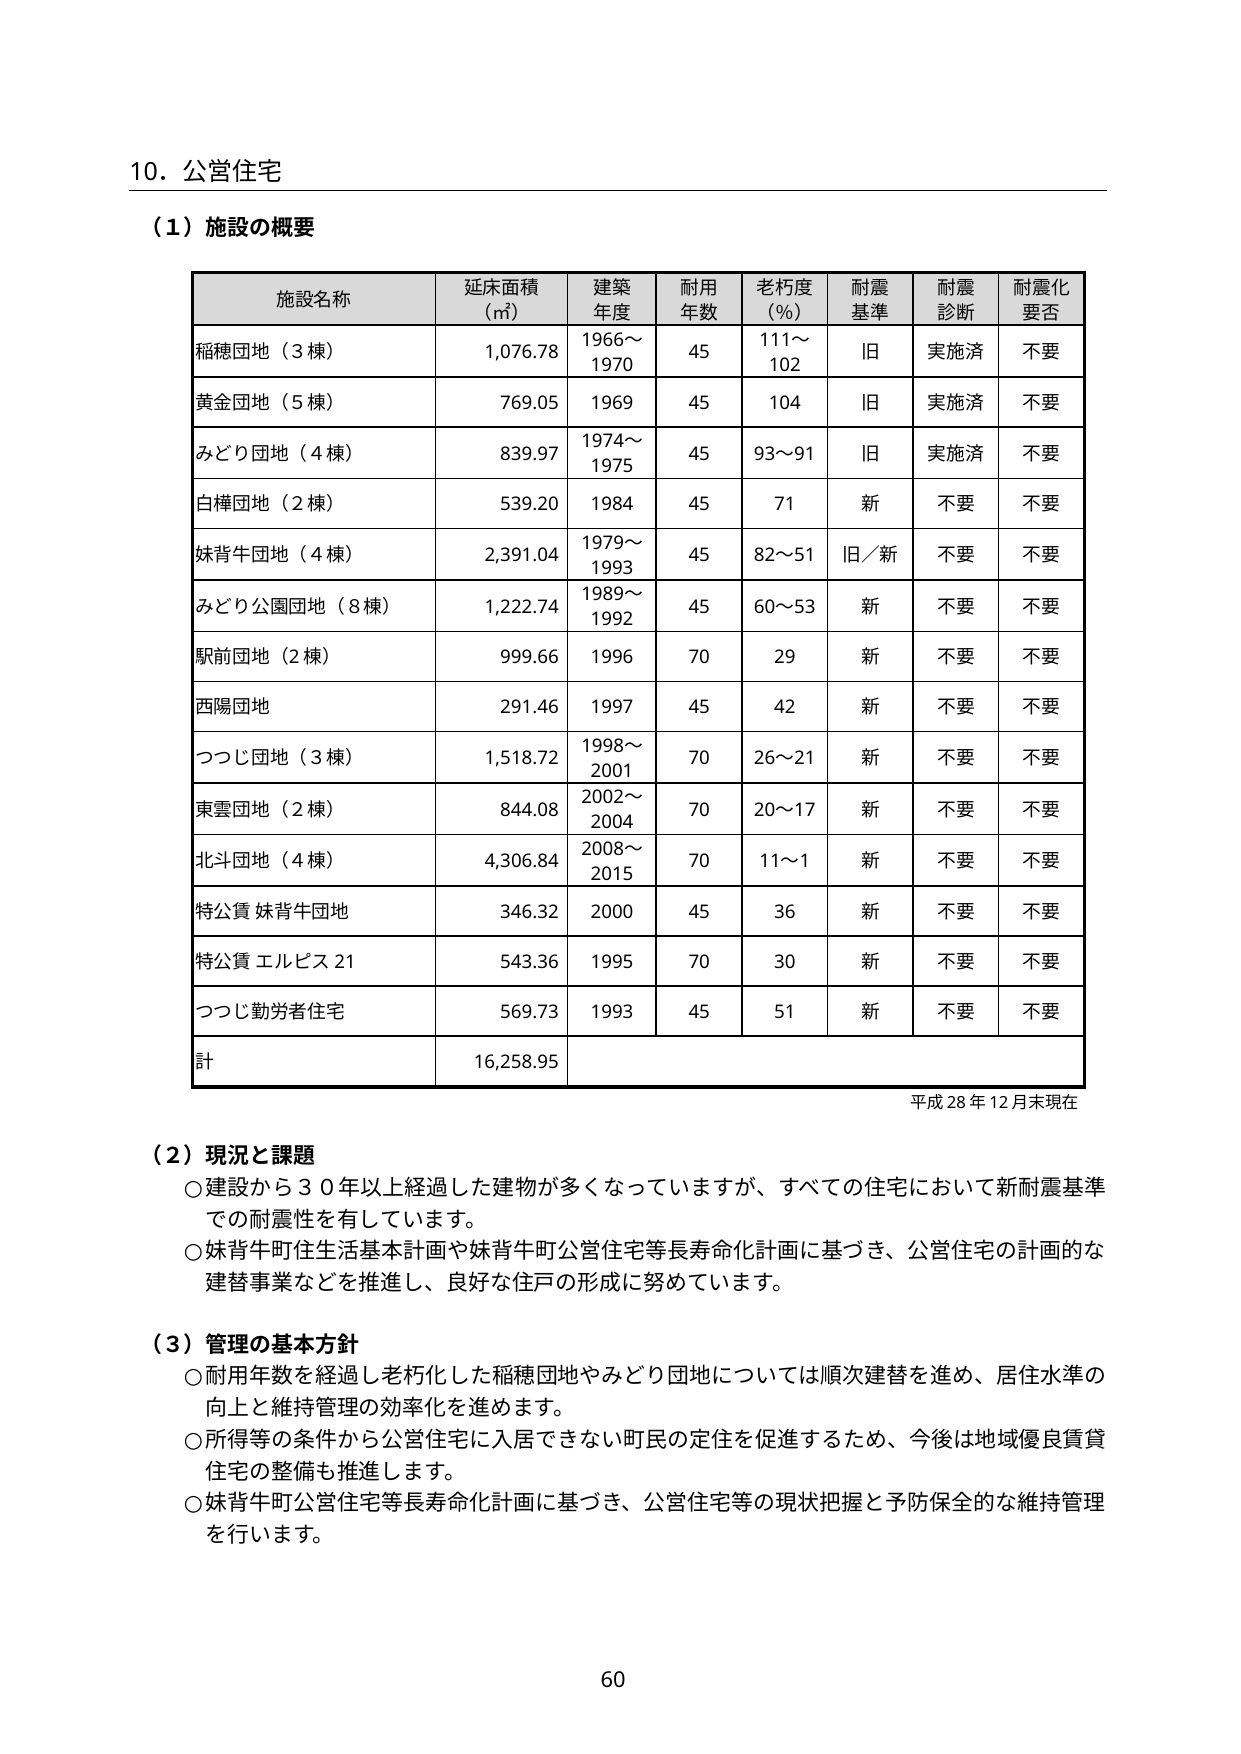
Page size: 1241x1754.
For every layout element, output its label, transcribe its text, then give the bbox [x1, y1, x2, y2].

table_cell 1974～1975 [568, 428, 655, 477]
table_cell 駅前団地（2棟） [194, 632, 435, 681]
table_cell 104 [743, 378, 827, 426]
table_cell 45 [657, 326, 741, 376]
table_cell 4,306.84 [436, 835, 567, 885]
table_cell 71 [743, 479, 827, 527]
table_cell 844.08 [436, 784, 567, 834]
table_header 建築 年度 [568, 274, 655, 324]
text 妹背牛町公営住宅等長寿命化計画に基づき、公営住宅等の現状把握と予防保全的な維持管理を行います。 [184, 1485, 1107, 1549]
table_cell 計 [194, 1037, 435, 1085]
table_cell 2002～2004 [568, 784, 655, 834]
table_cell 不要 [914, 632, 998, 681]
table_cell 36 [743, 887, 827, 935]
table_cell 新 [828, 479, 912, 527]
table_cell 1966～1970 [568, 326, 655, 376]
table_header 老朽度 （％） [743, 274, 827, 324]
table_header 施設名称 [194, 274, 435, 324]
table_cell 西陽団地 [194, 682, 435, 731]
table_cell [742, 1037, 827, 1085]
table_cell 45 [657, 581, 741, 631]
table_cell 16,258.95 [436, 1037, 567, 1085]
table_cell 新 [828, 682, 912, 731]
subtitle （２）現況と課題 [140, 1138, 1107, 1170]
table_cell 不要 [914, 937, 998, 985]
table_cell 1996 [568, 632, 655, 681]
table_cell 1979～1993 [568, 529, 655, 579]
table_cell 不要 [914, 784, 998, 834]
table_cell 不要 [999, 937, 1083, 985]
table_cell 不要 [999, 326, 1083, 376]
table_cell 白樺団地（２棟） [194, 479, 435, 527]
table_header 耐震 基準 [828, 274, 912, 324]
table_header 耐震化 要否 [999, 274, 1083, 324]
table_cell 42 [743, 682, 827, 731]
table_cell 不要 [999, 784, 1083, 834]
text 建設から３０年以上経過した建物が多くなっていますが、すべての住宅において新耐震基準での耐震性を有しています。 [184, 1170, 1107, 1233]
table_cell 不要 [999, 835, 1083, 885]
table_cell 1984 [568, 479, 655, 527]
table_cell 70 [657, 784, 741, 834]
table_cell 1,222.74 [436, 581, 567, 631]
table_cell 特公賃 エルピス21 [194, 937, 435, 985]
table_header 耐震 診断 [914, 274, 998, 324]
table_cell 不要 [914, 529, 998, 579]
table_cell 不要 [999, 682, 1083, 731]
table_cell 1989～1992 [568, 581, 655, 631]
table_cell 不要 [999, 428, 1083, 477]
table_cell 999.66 [436, 632, 567, 681]
table_cell 70 [657, 835, 741, 885]
table_cell 旧 [828, 326, 912, 376]
table_cell 93～91 [743, 428, 827, 477]
table_cell 不要 [999, 987, 1083, 1035]
table_cell 543.36 [436, 937, 567, 985]
table_cell 新 [828, 581, 912, 631]
table_cell 新 [828, 784, 912, 834]
table_cell 2000 [568, 887, 655, 935]
table_cell 実施済 [914, 378, 998, 426]
table_header 耐用 年数 [657, 274, 741, 324]
table_cell 82～51 [743, 529, 827, 579]
table_cell [656, 1037, 742, 1085]
table_cell 45 [657, 887, 741, 935]
table_cell 11～1 [743, 835, 827, 885]
table_cell 346.32 [436, 887, 567, 935]
table_cell 不要 [914, 987, 998, 1035]
table_cell 不要 [914, 682, 998, 731]
table_cell 70 [657, 632, 741, 681]
table_cell 不要 [914, 835, 998, 885]
text 耐用年数を経過し老朽化した稲穂団地やみどり団地については順次建替を進め、居住水準の向上と維持管理の効率化を進めます。 [184, 1358, 1107, 1422]
table_cell 不要 [914, 732, 998, 782]
table_cell 不要 [914, 479, 998, 527]
text 所得等の条件から公営住宅に入居できない町民の定住を促進するため、今後は地域優良賃貸住宅の整備も推進します。 [184, 1422, 1107, 1485]
subtitle （１）施設の概要 [140, 210, 1107, 241]
table_cell 特公賃 妹背牛団地 [194, 887, 435, 935]
table_cell 20～17 [743, 784, 827, 834]
table_cell 1998～2001 [568, 732, 655, 782]
table_cell みどり公園団地（８棟） [194, 581, 435, 631]
table_cell 不要 [999, 479, 1083, 527]
table_cell 妹背牛団地（４棟） [194, 529, 435, 579]
table_cell 51 [743, 987, 827, 1035]
table_cell 1,076.78 [436, 326, 567, 376]
table_cell 1993 [568, 987, 655, 1035]
text 妹背牛町住生活基本計画や妹背牛町公営住宅等長寿命化計画に基づき、公営住宅の計画的な建替事業などを推進し、良好な住戸の形成に努めています。 [184, 1233, 1107, 1297]
table_cell 569.73 [436, 987, 567, 1035]
subtitle （３）管理の基本方針 [140, 1327, 1107, 1358]
table_cell 70 [657, 937, 741, 985]
table_cell みどり団地（４棟） [194, 428, 435, 477]
table_cell 45 [657, 378, 741, 426]
table_cell 45 [657, 987, 741, 1035]
table_cell 111～102 [743, 326, 827, 376]
table_cell 2,391.04 [436, 529, 567, 579]
table_cell [827, 1037, 913, 1085]
table_cell 60～53 [743, 581, 827, 631]
table_cell 旧 [828, 428, 912, 477]
table_cell 新 [828, 937, 912, 985]
table_cell 1969 [568, 378, 655, 426]
table_cell つつじ勤労者住宅 [194, 987, 435, 1035]
table_cell 不要 [999, 529, 1083, 579]
table_cell 新 [828, 732, 912, 782]
table_cell 30 [743, 937, 827, 985]
table_cell 不要 [914, 887, 998, 935]
table_cell 実施済 [914, 326, 998, 376]
table_cell 2008～2015 [568, 835, 655, 885]
table_cell 実施済 [914, 428, 998, 477]
table_cell 不要 [999, 378, 1083, 426]
table_cell 不要 [914, 581, 998, 631]
table_cell 45 [657, 428, 741, 477]
table_cell 旧 [828, 378, 912, 426]
text 平成28年12月末現在 [162, 1088, 1078, 1113]
table_cell 新 [828, 835, 912, 885]
table_cell [999, 1037, 1083, 1085]
table_cell 不要 [999, 581, 1083, 631]
table_cell 1995 [568, 937, 655, 985]
table_cell 539.20 [436, 479, 567, 527]
table_cell 旧／新 [828, 529, 912, 579]
table_cell 1,518.72 [436, 732, 567, 782]
table_cell 1997 [568, 682, 655, 731]
table_header 延床面積（㎡） [436, 274, 567, 324]
table_cell 新 [828, 632, 912, 681]
table_cell 839.97 [436, 428, 567, 477]
table_cell 東雲団地（２棟） [194, 784, 435, 834]
table_cell つつじ団地（３棟） [194, 732, 435, 782]
table_cell 新 [828, 987, 912, 1035]
subtitle 10．公営住宅 [129, 152, 1107, 190]
table_cell [913, 1037, 998, 1085]
table_cell 北斗団地（４棟） [194, 835, 435, 885]
table_cell 新 [828, 887, 912, 935]
table_cell [568, 1037, 656, 1085]
table_cell 不要 [999, 632, 1083, 681]
table_cell 45 [657, 479, 741, 527]
table_cell 769.05 [436, 378, 567, 426]
table_cell 45 [657, 529, 741, 579]
table_cell 70 [657, 732, 741, 782]
table_cell 45 [657, 682, 741, 731]
table_cell 不要 [999, 732, 1083, 782]
table_cell 稲穂団地（３棟） [194, 326, 435, 376]
table_cell 26～21 [743, 732, 827, 782]
table_cell 291.46 [436, 682, 567, 731]
table_cell 不要 [999, 887, 1083, 935]
table_cell 黄金団地（５棟） [194, 378, 435, 426]
table_cell 29 [743, 632, 827, 681]
